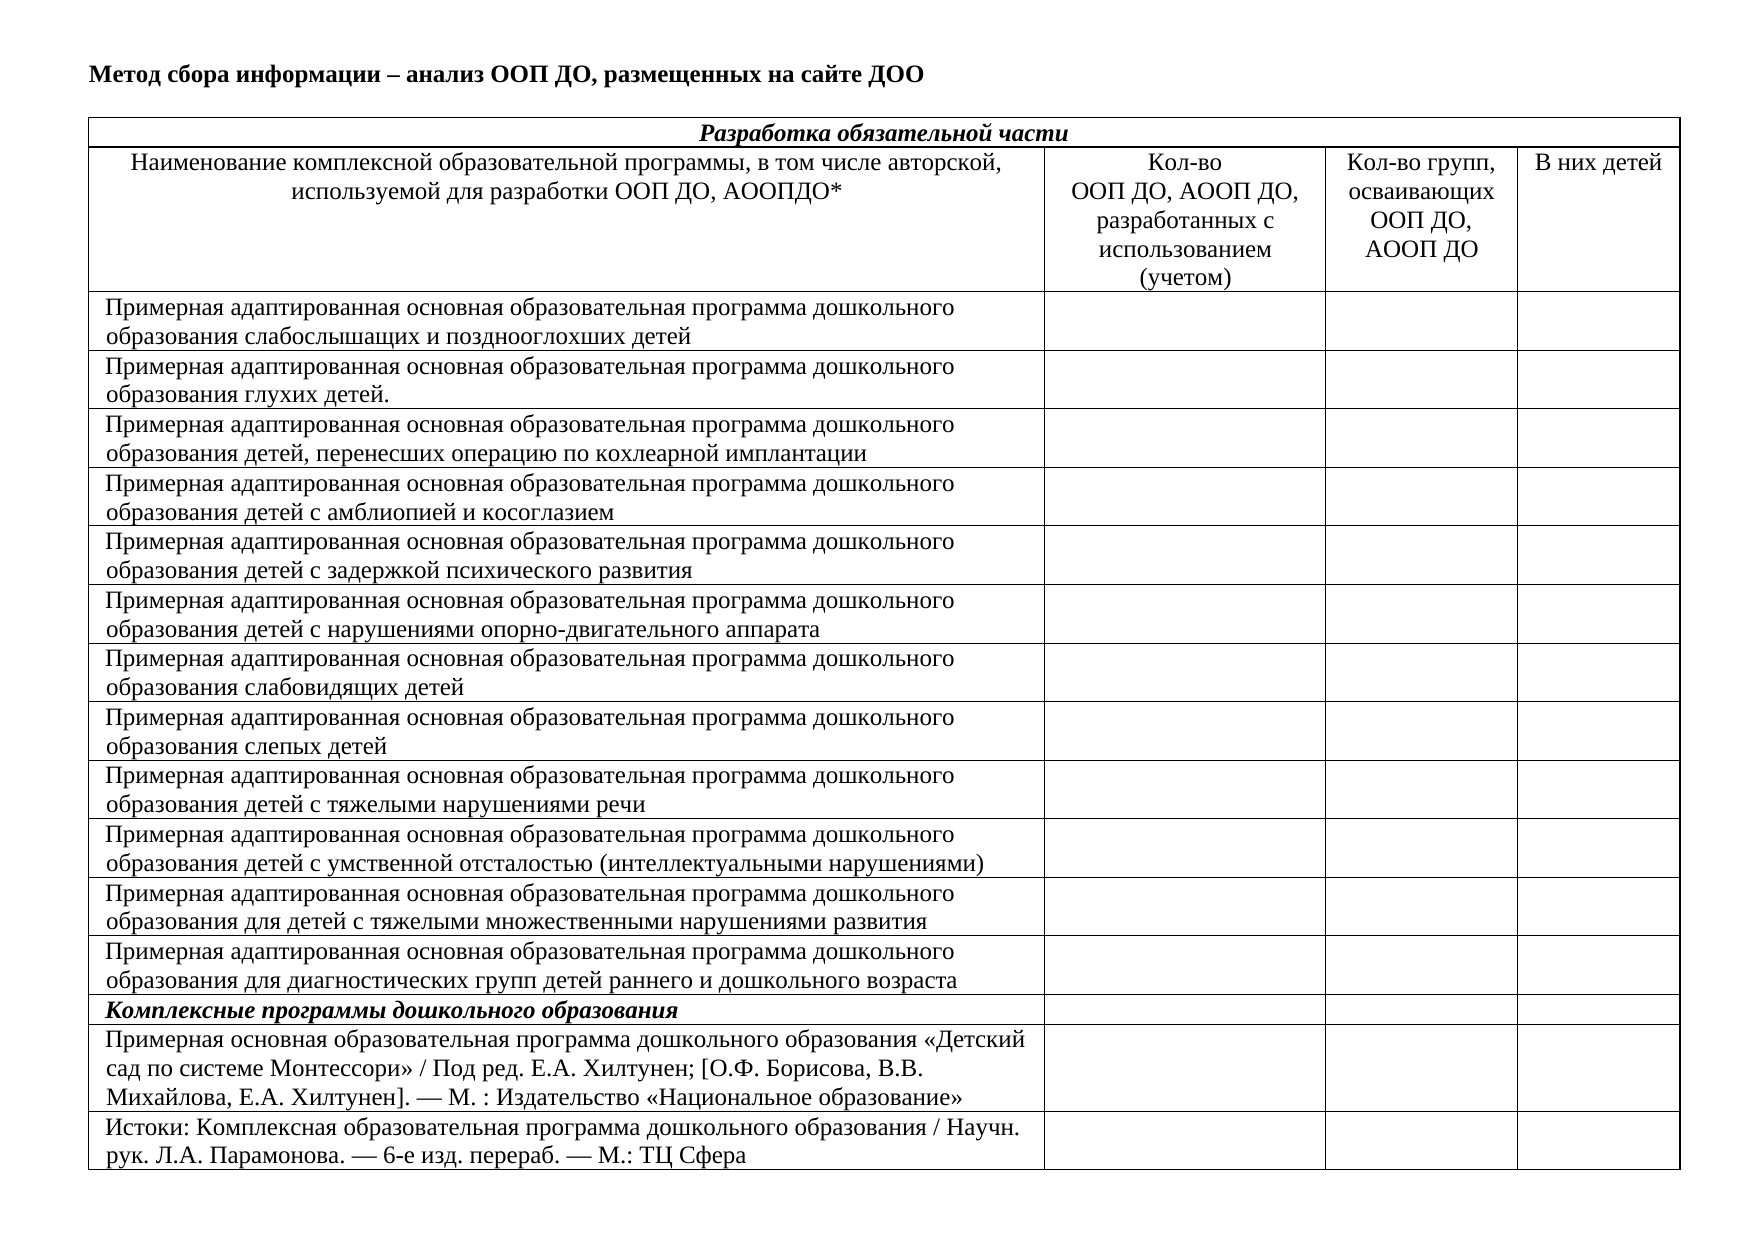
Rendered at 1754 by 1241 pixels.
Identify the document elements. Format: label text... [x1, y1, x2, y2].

table_cell [1045, 936, 1325, 994]
table_cell [1518, 878, 1679, 935]
table_cell [1518, 351, 1679, 408]
table_cell Кол-во ООП ДО, АООП ДО, разработанных с использованием (учетом) [1045, 148, 1325, 291]
table_cell В них детей [1518, 148, 1679, 291]
table_cell [1518, 936, 1679, 994]
table_cell [1326, 702, 1517, 759]
table_cell [1518, 409, 1679, 467]
table_cell [1045, 292, 1325, 350]
table_cell [1518, 1025, 1679, 1111]
table_cell [1518, 702, 1679, 759]
table_cell [1045, 1025, 1325, 1111]
table_cell [1518, 761, 1679, 818]
table_cell Примерная основная образовательная программа дошкольного образования «Детский сад по системе Монтессори» / Под ред. Е.А. Хилтунен; [О.Ф. Борисова, В.В. Михайлова, Е.А. Хилтунен]. — М. : Издательство «Национальное образование» [89, 1025, 1044, 1111]
table_cell Примерная адаптированная основная образовательная программа дошкольного образования для детей с тяжелыми множественными нарушениями развития [89, 878, 1044, 935]
table_cell [1326, 878, 1517, 935]
table_cell [1045, 468, 1325, 525]
table_cell [1326, 644, 1517, 701]
table_cell [1326, 409, 1517, 467]
table_cell [1326, 936, 1517, 994]
table_cell [1045, 1112, 1325, 1169]
table_cell Примерная адаптированная основная образовательная программа дошкольного образования слабовидящих детей [89, 644, 1044, 701]
table_cell Кол-во групп, осваивающих ООП ДО, АООП ДО [1326, 148, 1517, 291]
table_cell Примерная адаптированная основная образовательная программа дошкольного образования глухих детей. [89, 351, 1044, 408]
table_cell [1518, 526, 1679, 584]
table_cell [1518, 644, 1679, 701]
table_cell [1045, 409, 1325, 467]
table_cell Примерная адаптированная основная образовательная программа дошкольного образования слабослышащих и позднооглохших детей [89, 292, 1044, 350]
table_cell [1518, 1112, 1679, 1169]
table_cell [1326, 468, 1517, 525]
table_cell Примерная адаптированная основная образовательная программа дошкольного образования для диагностических групп детей раннего и дошкольного возраста [89, 936, 1044, 994]
table_cell Наименование комплексной образовательной программы, в том числе авторской, используемой для разработки ООП ДО, АООПДО* [89, 148, 1044, 291]
table_cell [1326, 585, 1517, 642]
table_cell [1518, 585, 1679, 642]
table_cell [1045, 878, 1325, 935]
table_cell [1045, 526, 1325, 584]
table_cell Комплексные программы дошкольного образования [89, 995, 1044, 1023]
table_cell [1518, 819, 1679, 877]
table_cell Примерная адаптированная основная образовательная программа дошкольного образования детей с нарушениями опорно-двигательного аппарата [89, 585, 1044, 642]
table_cell Примерная адаптированная основная образовательная программа дошкольного образования детей с умственной отсталостью (интеллектуальными нарушениями) [89, 819, 1044, 877]
table_cell Истоки: Комплексная образовательная программа дошкольного образования / Научн. рук. Л.А. Парамонова. — 6-е изд. перераб. — М.: ТЦ Сфера [89, 1112, 1044, 1169]
table_cell Примерная адаптированная основная образовательная программа дошкольного образования детей, перенесших операцию по кохлеарной имплантации [89, 409, 1044, 467]
table_cell Примерная адаптированная основная образовательная программа дошкольного образования детей с амблиопией и косоглазием [89, 468, 1044, 525]
table_cell [1326, 1112, 1517, 1169]
table_cell [1045, 644, 1325, 701]
table_cell [1045, 761, 1325, 818]
table_cell [1326, 761, 1517, 818]
table_cell Примерная адаптированная основная образовательная программа дошкольного образования слепых детей [89, 702, 1044, 759]
table_cell [1326, 819, 1517, 877]
table_cell [1045, 351, 1325, 408]
table_cell [1326, 995, 1517, 1023]
table_cell [1326, 1025, 1517, 1111]
table_header Разработка обязательной части [89, 118, 1679, 146]
table_cell [1518, 995, 1679, 1023]
table_cell [1045, 819, 1325, 877]
table_cell [1045, 702, 1325, 759]
table_cell [1326, 526, 1517, 584]
table_cell [1045, 585, 1325, 642]
table_cell [1326, 292, 1517, 350]
table_cell Примерная адаптированная основная образовательная программа дошкольного образования детей с задержкой психического развития [89, 526, 1044, 584]
table_cell [1326, 351, 1517, 408]
table_cell [1518, 468, 1679, 525]
text Метод сбора информации – анализ ООП ДО, размещенных на сайте ДОО [89, 59, 1664, 88]
table_cell [1045, 995, 1325, 1023]
table_cell Примерная адаптированная основная образовательная программа дошкольного образования детей с тяжелыми нарушениями речи [89, 761, 1044, 818]
table_cell [1518, 292, 1679, 350]
